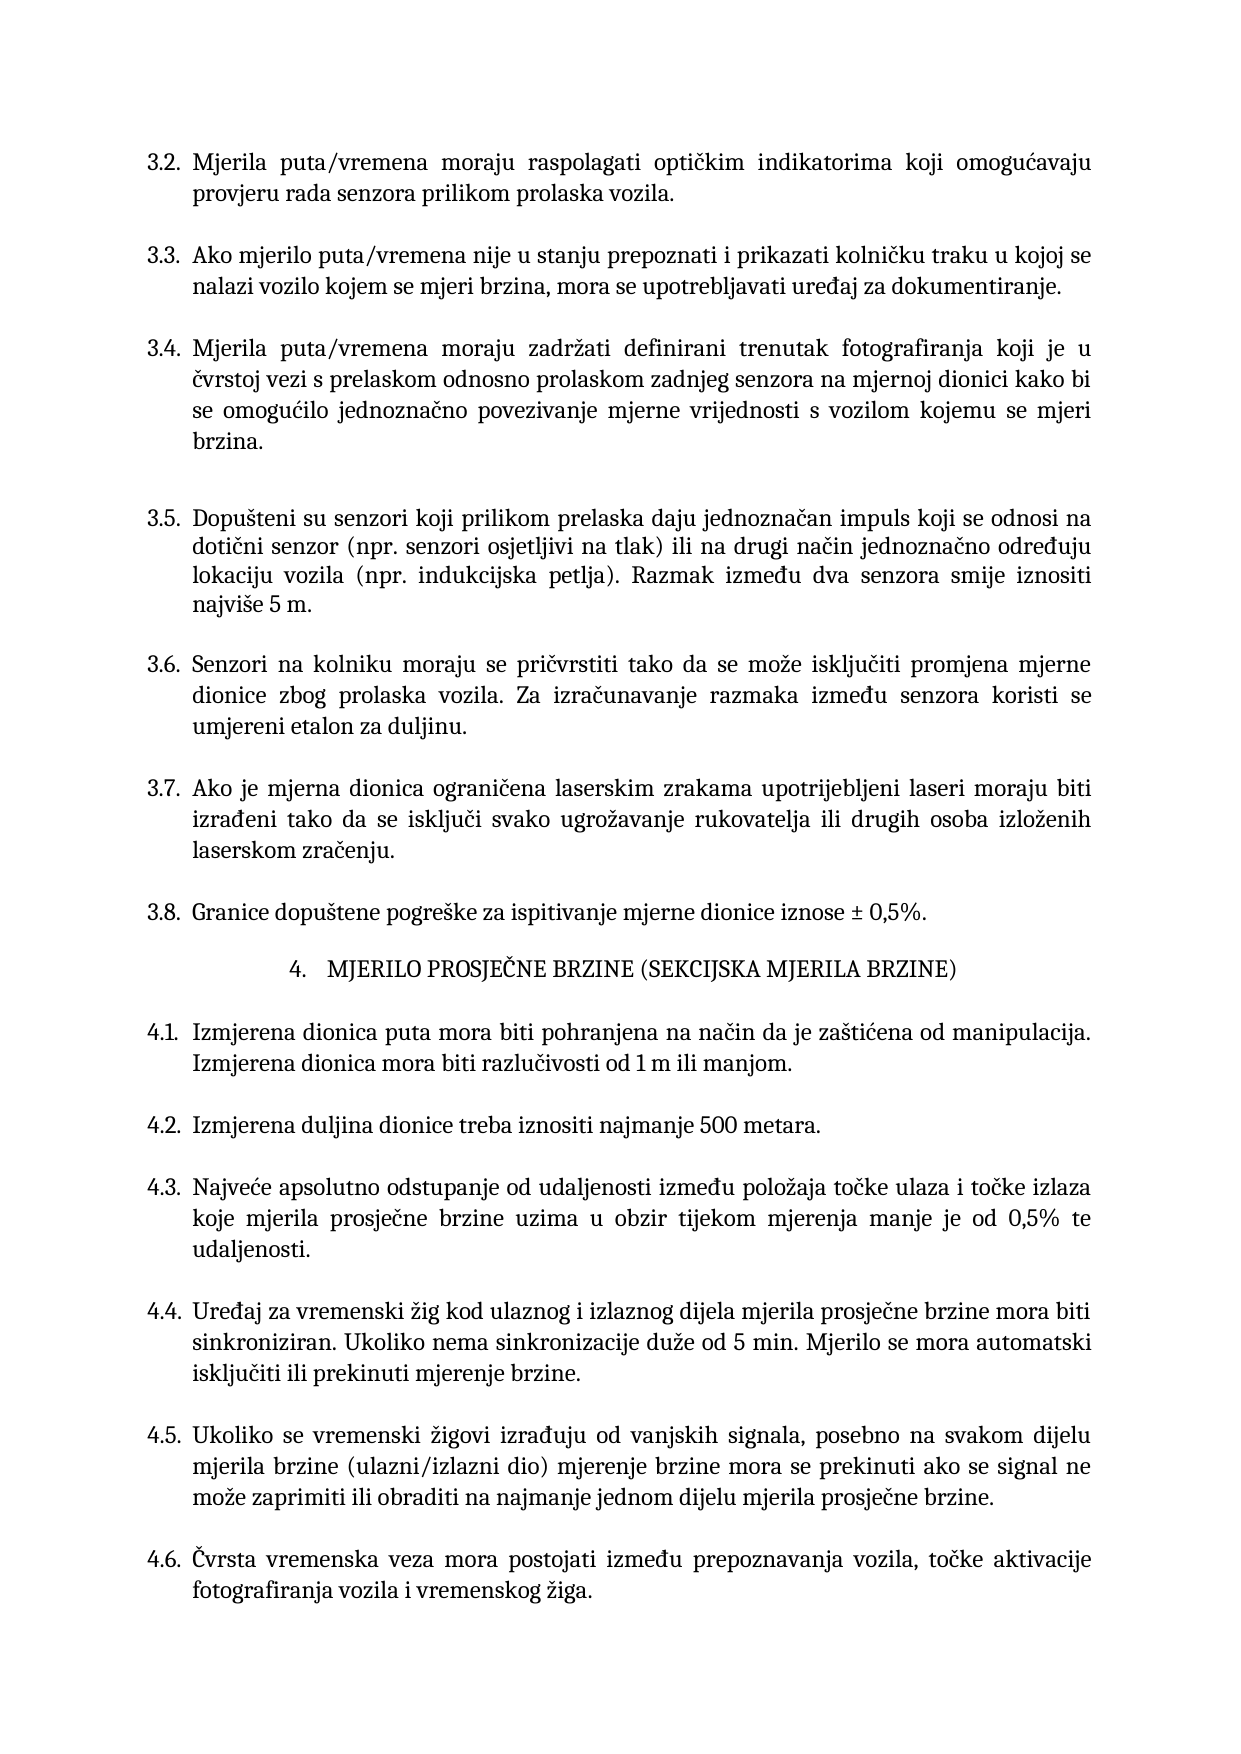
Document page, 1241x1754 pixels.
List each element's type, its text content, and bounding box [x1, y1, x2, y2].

list MJERILO PROSJEČNE BRZINE (SEKCIJSKA MJERILA BRZINE) [154, 955, 1093, 984]
list Granice dopuštene pogreške za ispitivanje mjerne dionice iznose ± 0,5%. [147, 898, 1093, 927]
list Izmjerena duljina dionice treba iznositi najmanje 500 metara. [147, 1111, 1093, 1139]
list Mjerila puta/vremena moraju raspolagati optičkim indikatorima koji omogućavaju provjeru rada senzora prilikom prolaska vozila. [147, 148, 1093, 207]
list Čvrsta vremenska veza mora postojati između prepoznavanja vozila, točke aktivacije fotografiranja vozila i vremenskog žiga. [147, 1545, 1093, 1605]
list Mjerila puta/vremena moraju zadržati definirani trenutak fotografiranja koji je u čvrstoj vezi s prelaskom odnosno prolaskom zadnjeg senzora na mjernoj dionici kako bi se omogućilo jednoznačno povezivanje mjerne vrijednosti s vozilom kojemu se mjeri brzina. [147, 334, 1093, 456]
list Najveće apsolutno odstupanje od udaljenosti između položaja točke ulaza i točke izlaza koje mjerila prosječne brzine uzima u obzir tijekom mjerenja manje je od 0,5% te udaljenosti. [147, 1173, 1093, 1263]
list Uređaj za vremenski žig kod ulaznog i izlaznog dijela mjerila prosječne brzine mora biti sinkroniziran. Ukoliko nema sinkronizacije duže od 5 min. Mjerilo se mora automatski isključiti ili prekinuti mjerenje brzine. [147, 1297, 1093, 1388]
list Ako je mjerna dionica ograničena laserskim zrakama upotrijebljeni laseri moraju biti izrađeni tako da se isključi svako ugrožavanje rukovatelja ili drugih osoba izloženih laserskom zračenju. [147, 774, 1093, 864]
list Izmjerena dionica puta mora biti pohranjena na način da je zaštićena od manipulacija. Izmjerena dionica mora biti razlučivosti od 1 m ili manjom. [147, 1017, 1093, 1077]
list Ako mjerilo puta/vremena nije u stanju prepoznati i prikazati kolničku traku u kojoj se nalazi vozilo kojem se mjeri brzina, mora se upotrebljavati uređaj za dokumentiranje. [147, 241, 1093, 301]
list Ukoliko se vremenski žigovi izrađuju od vanjskih signala, posebno na svakom dijelu mjerila brzine (ulazni/izlazni dio) mjerenje brzine mora se prekinuti ako se signal ne može zaprimiti ili obraditi na najmanje jednom dijelu mjerila prosječne brzine. [147, 1421, 1093, 1512]
list Senzori na kolniku moraju se pričvrstiti tako da se može isključiti promjena mjerne dionice zbog prolaska vozila. Za izračunavanje razmaka između senzora koristi se umjereni etalon za duljinu. [147, 649, 1093, 740]
list Dopušteni su senzori koji prilikom prelaska daju jednoznačan impuls koji se odnosi na dotični senzor (npr. senzori osjetljivi na tlak) ili na drugi način jednoznačno određuju lokaciju vozila (npr. indukcijska petlja). Razmak između dva senzora smije iznositi najviše 5 m. [147, 503, 1093, 618]
